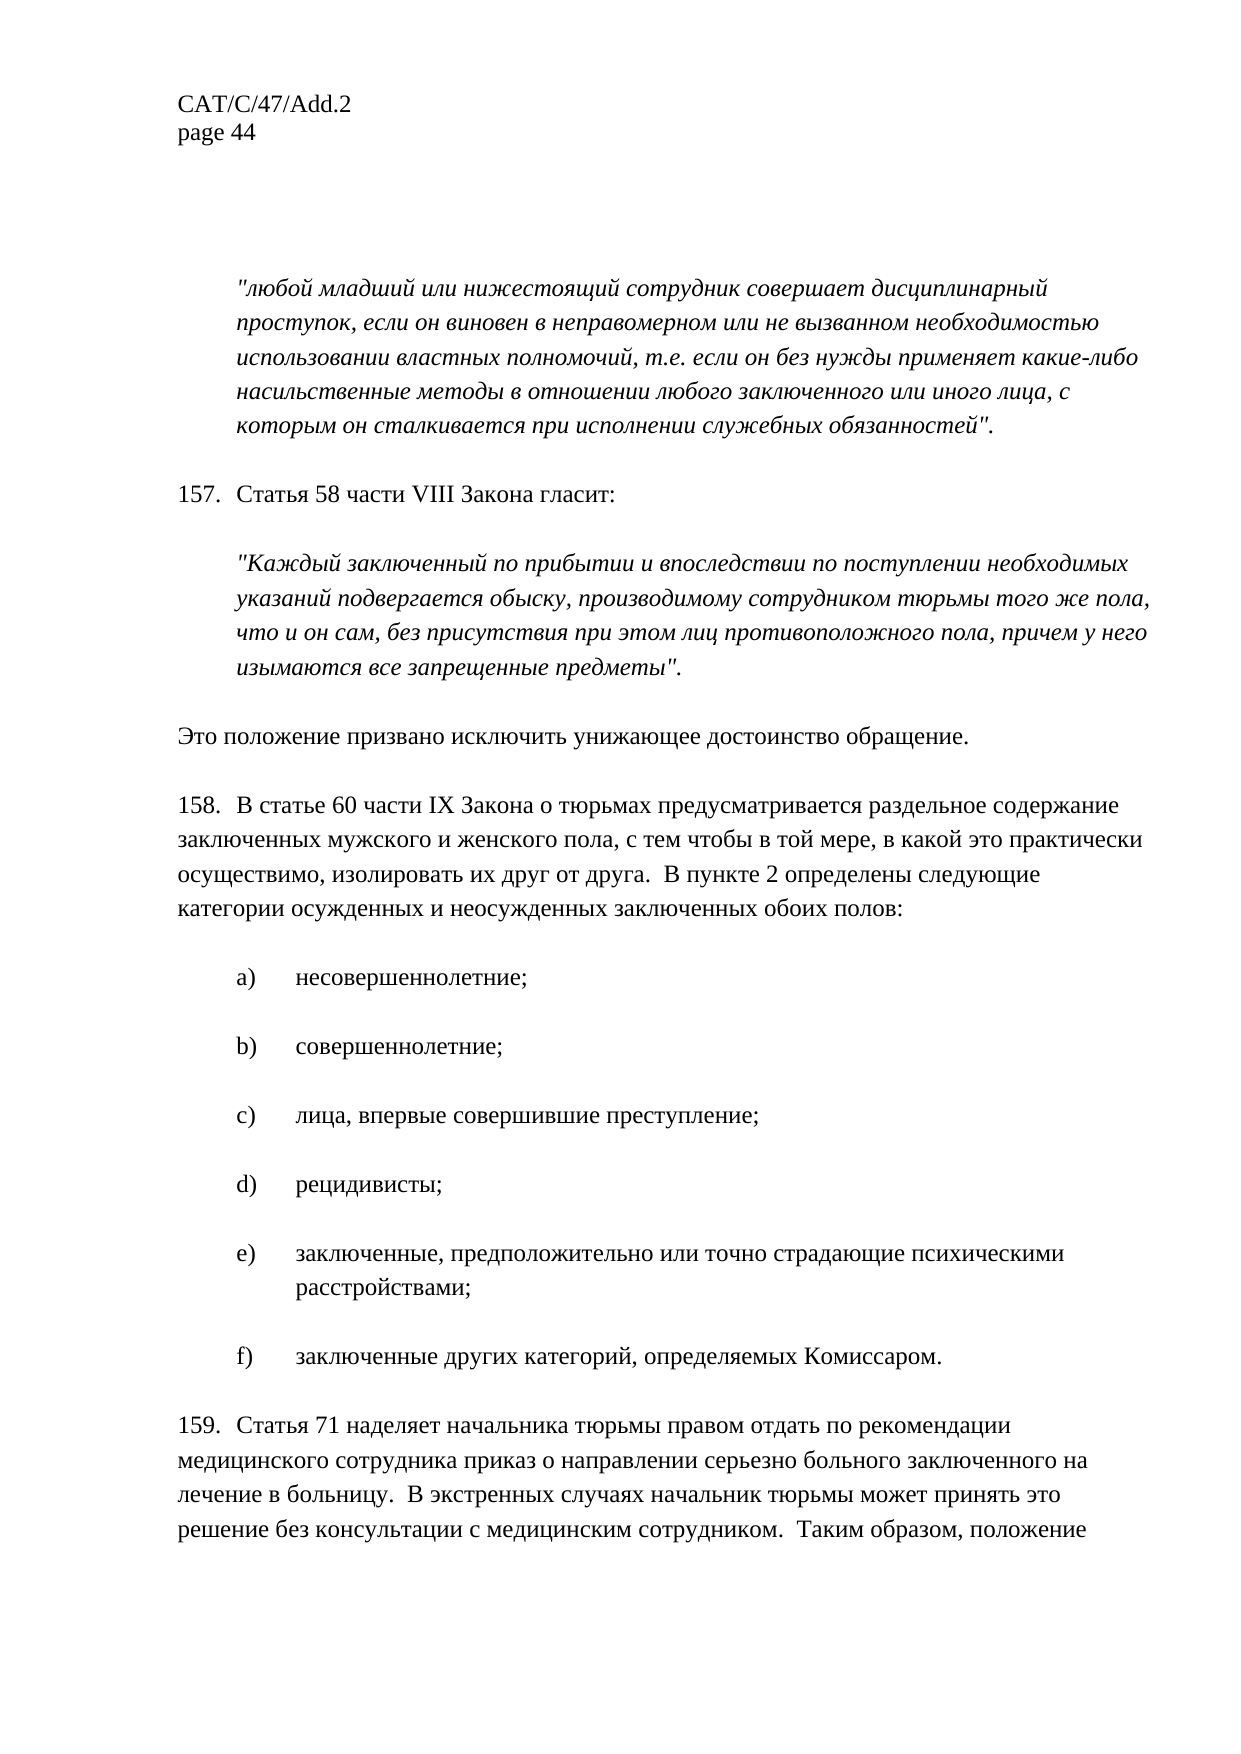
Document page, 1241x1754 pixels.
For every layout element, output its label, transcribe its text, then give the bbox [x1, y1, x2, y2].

text е) заключенные, предположительно или точно страдающие психическими расстройствами; [177, 1238, 1152, 1301]
text "Каждый заключенный по прибытии и впоследствии по поступлении необходимых указаний подвергается обыску, производимому сотрудником тюрьмы того же пола, что и он сам, без присутствия при этом лиц противоположного пола, причем у него изымаются все запрещенные предметы". [177, 548, 1152, 681]
text "любой младший или нижестоящий сотрудник совершает дисциплинарный проступок, если он виновен в неправомерном или не вызванном необходимостью использовании властных полномочий, т.е. если он без нужды применяет какие-либо насильственные методы в отношении любого заключенного или иного лица, с которым он сталкивается при исполнении служебных обязанностей". [177, 273, 1152, 439]
text 157. Статья 58 части VIII Закона гласит: [177, 479, 1152, 508]
text f) заключенные других категорий, определяемых Комиссаром. [177, 1341, 1152, 1370]
text Это положение призвано исключить унижающее достоинство обращение. [177, 721, 1152, 749]
text b) совершеннолетние; [177, 1031, 1152, 1060]
text d) рецидивисты; [177, 1169, 1152, 1198]
text с) лица, впервые совершившие преступление; [177, 1100, 1152, 1129]
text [177, 1410, 1152, 1543]
text а) несовершеннолетние; [177, 962, 1152, 991]
text 158. В статье 60 части IХ Закона о тюрьмах предусматривается раздельное содержание заключенных мужского и женского пола, с тем чтобы в той мере, в какой это практически осуществимо, изолировать их друг от друга. В пункте 2 определены следующие категории осужденных и неосужденных заключенных обоих полов: [177, 790, 1152, 922]
